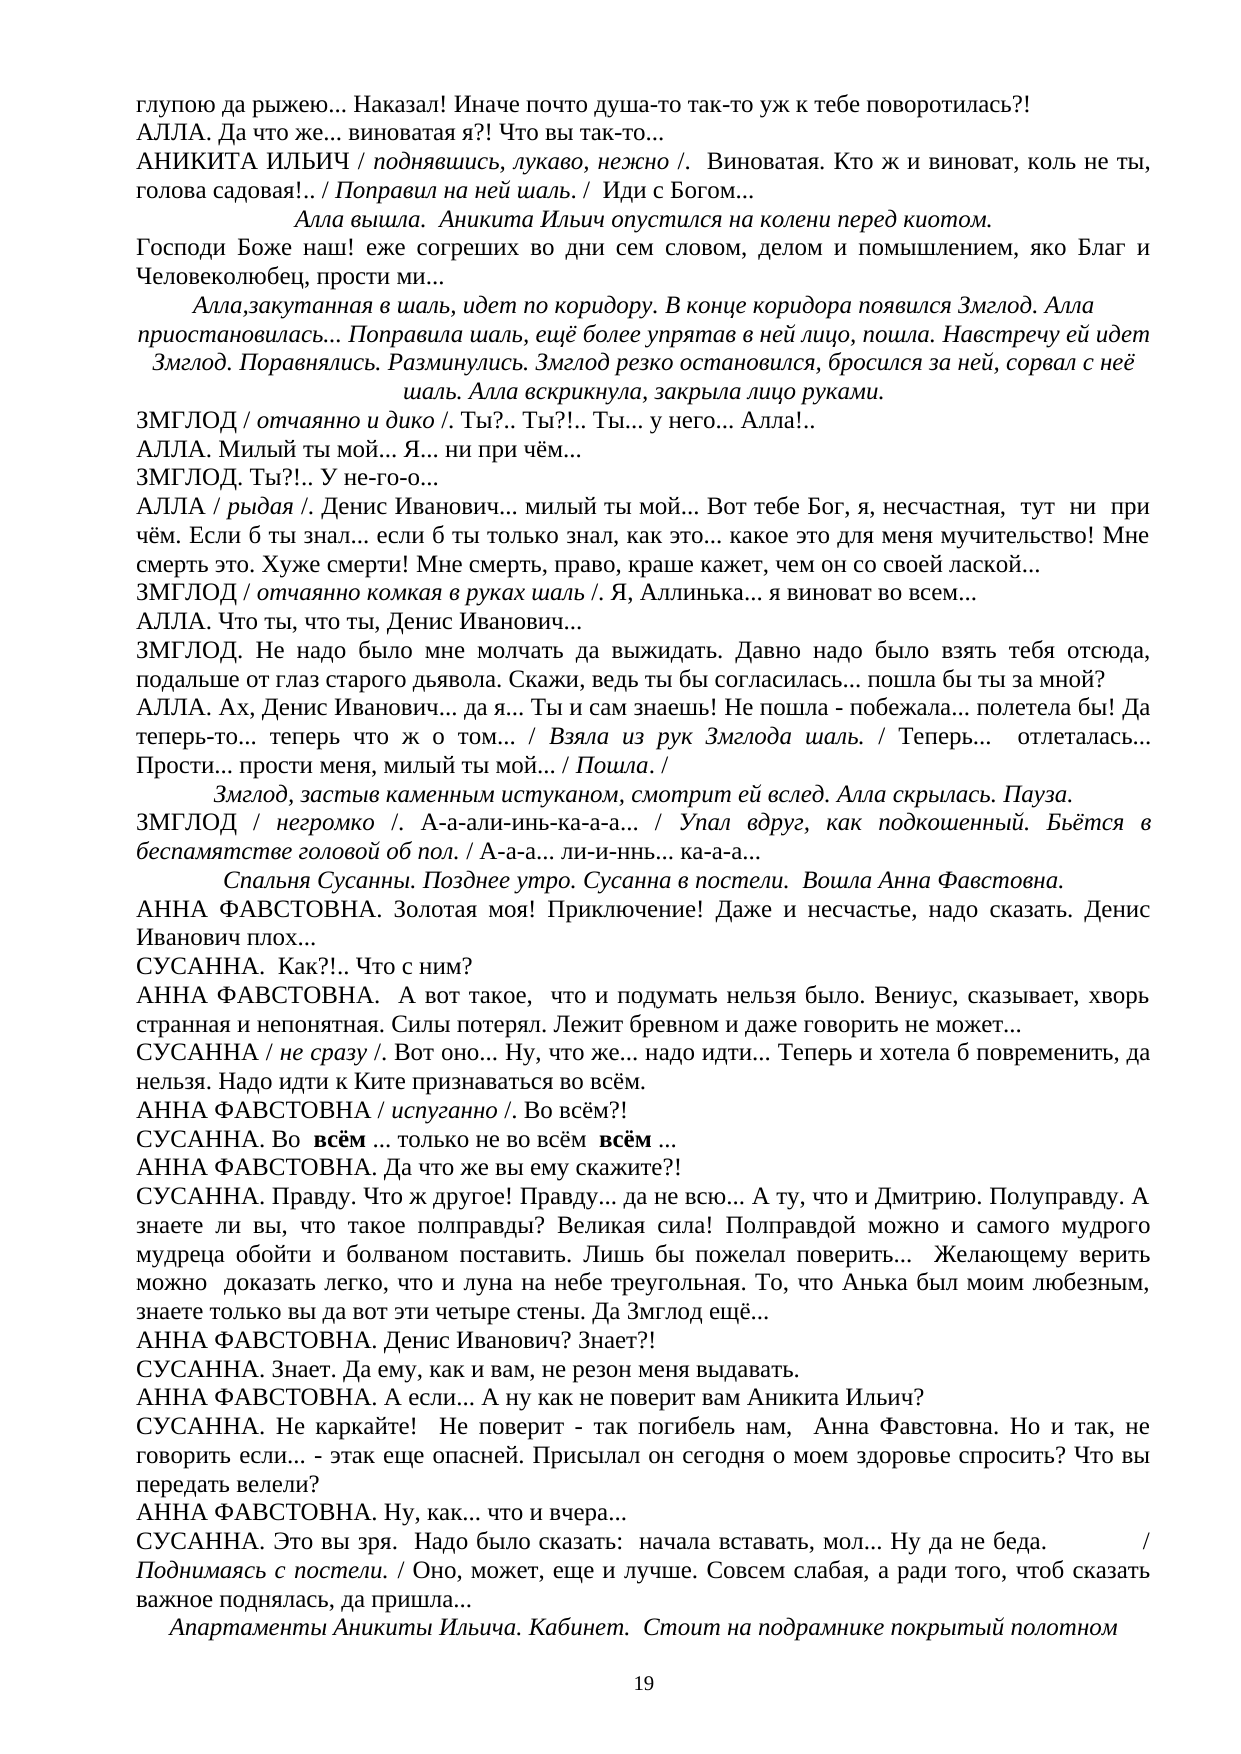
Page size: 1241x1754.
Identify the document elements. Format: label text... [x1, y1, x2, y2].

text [136, 1612, 1152, 1641]
text Алла,закутанная в шаль, идет по коридору. В конце коридора появился Змглод. Алла приостановилась... Поправила шаль, ещё более упрятав в ней лицо, пошла. Навстречу ей идет Змглод. Поравнялись. Разминулись. Змглод резко остановился, бросился за ней, сорвал с неё шаль. Алла вскрикнула, закрыла лицо руками. [136, 290, 1152, 405]
text АННА ФАВСТОВНА. А если... А ну как не поверит вам Аникита Ильич? [136, 1382, 1152, 1411]
text АННА ФАВСТОВНА. Золотая моя! Приключение! Даже и несчастье, надо сказать. Денис Иванович плох... [136, 894, 1152, 951]
text Алла вышла. Аникита Ильич опустился на колени перед киотом. [136, 204, 1152, 232]
text АЛЛА. Что ты, что ты, Денис Иванович... [136, 606, 1152, 635]
text Змглод, застыв каменным истуканом, смотрит ей вслед. Алла скрылась. Пауза. [136, 779, 1152, 807]
text ЗМГЛОД. Не надо было мне молчать да выжидать. Давно надо было взять тебя отсюда, подальше от глаз старого дьявола. Скажи, ведь ты бы согласилась... пошла бы ты за мной? [136, 635, 1152, 692]
text АННА ФАВСТОВНА. Ну, как... что и вчера... [136, 1497, 1152, 1526]
text ЗМГЛОД / негромко /. А-а-али-инь-ка-а-а... / Упал вдруг, как подкошенный. Бьётся в беспамятстве головой об пол. / А-а-а... ли-и-ннь... ка-а-а... [136, 807, 1152, 865]
text Спальня Сусанны. Позднее утро. Сусанна в постели. Вошла Анна Фавстовна. [136, 865, 1152, 894]
text ЗМГЛОД / отчаянно и дико /. Ты?.. Ты?!.. Ты... у него... Алла!.. [136, 405, 1152, 434]
text ЗМГЛОД. Ты?!.. У не-го-о... [136, 462, 1152, 491]
text АЛЛА. Ах, Денис Иванович... да я... Ты и сам знаешь! Не пошла - побежала... полетела бы! Да теперь-то... теперь что ж о том... / Взяла из рук Змглода шаль. / Теперь... отлеталась... Прости... прости меня, милый ты мой... / Пошла. / [136, 692, 1152, 779]
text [136, 89, 1152, 117]
text АННА ФАВСТОВНА. А вот такое, что и подумать нельзя было. Вениус, сказывает, хворь странная и непонятная. Силы потерял. Лежит бревном и даже говорить не может... [136, 980, 1152, 1037]
text АННА ФАВСТОВНА / испуганно /. Во всём?! [136, 1095, 1152, 1124]
text СУСАННА / не сразу /. Вот оно... Ну, что же... надо идти... Теперь и хотела б повременить, да нельзя. Надо идти к Ките признаваться во всём. [136, 1037, 1152, 1095]
text СУСАННА. Как?!.. Что с ним? [136, 951, 1152, 980]
text АЛЛА / рыдая /. Денис Иванович... милый ты мой... Вот тебе Бог, я, несчастная, тут ни при чём. Если б ты знал... если б ты только знал, как это... какое это для меня мучительство! Мне смерть это. Хуже смерти! Мне смерть, право, краше кажет, чем он со своей лаской... [136, 491, 1152, 577]
text СУСАННА. Знает. Да ему, как и вам, не резон меня выдавать. [136, 1354, 1152, 1382]
text СУСАННА. Это вы зря. Надо было сказать: начала вставать, мол... Ну да не беда. / Поднимаясь с постели. / Оно, может, еще и лучше. Совсем слабая, а ради того, чтоб сказать важное поднялась, да пришла... [136, 1526, 1152, 1612]
text СУСАННА. Во всём ... только не во всём всём ... [136, 1124, 1152, 1152]
text ЗМГЛОД / отчаянно комкая в руках шаль /. Я, Аллинька... я виноват во всем... [136, 577, 1152, 606]
text СУСАННА. Правду. Что ж другое! Правду... да не всю... А ту, что и Дмитрию. Полуправду. А знаете ли вы, что такое полправды? Великая сила! Полправдой можно и самого мудрого мудреца обойти и болваном поставить. Лишь бы пожелал поверить... Желающему верить можно доказать легко, что и луна на небе треугольная. То, что Анька был моим любезным, знаете только вы да вот эти четыре стены. Да Змглод ещё... [136, 1181, 1152, 1325]
text АЛЛА. Да что же... виноватая я?! Что вы так-то... [136, 117, 1152, 146]
text СУСАННА. Не каркайте! Не поверит - так погибель нам, Анна Фавстовна. Но и так, не говорить если... - этак еще опасней. Присылал он сегодня о моем здоровье спросить? Что вы передать велели? [136, 1411, 1152, 1497]
text АНИКИТА ИЛЬИЧ / поднявшись, лукаво, нежно /. Виноватая. Кто ж и виноват, коль не ты, голова садовая!.. / Поправил на ней шаль. / Иди с Богом... [136, 146, 1152, 204]
text Господи Боже наш! еже согреших во дни сем словом, делом и помышлением, яко Благ и Человеколюбец, прости ми... [136, 232, 1152, 290]
text АЛЛА. Милый ты мой... Я... ни при чём... [136, 434, 1152, 462]
text АННА ФАВСТОВНА. Денис Иванович? Знает?! [136, 1325, 1152, 1354]
text АННА ФАВСТОВНА. Да что же вы ему скажите?! [136, 1152, 1152, 1181]
